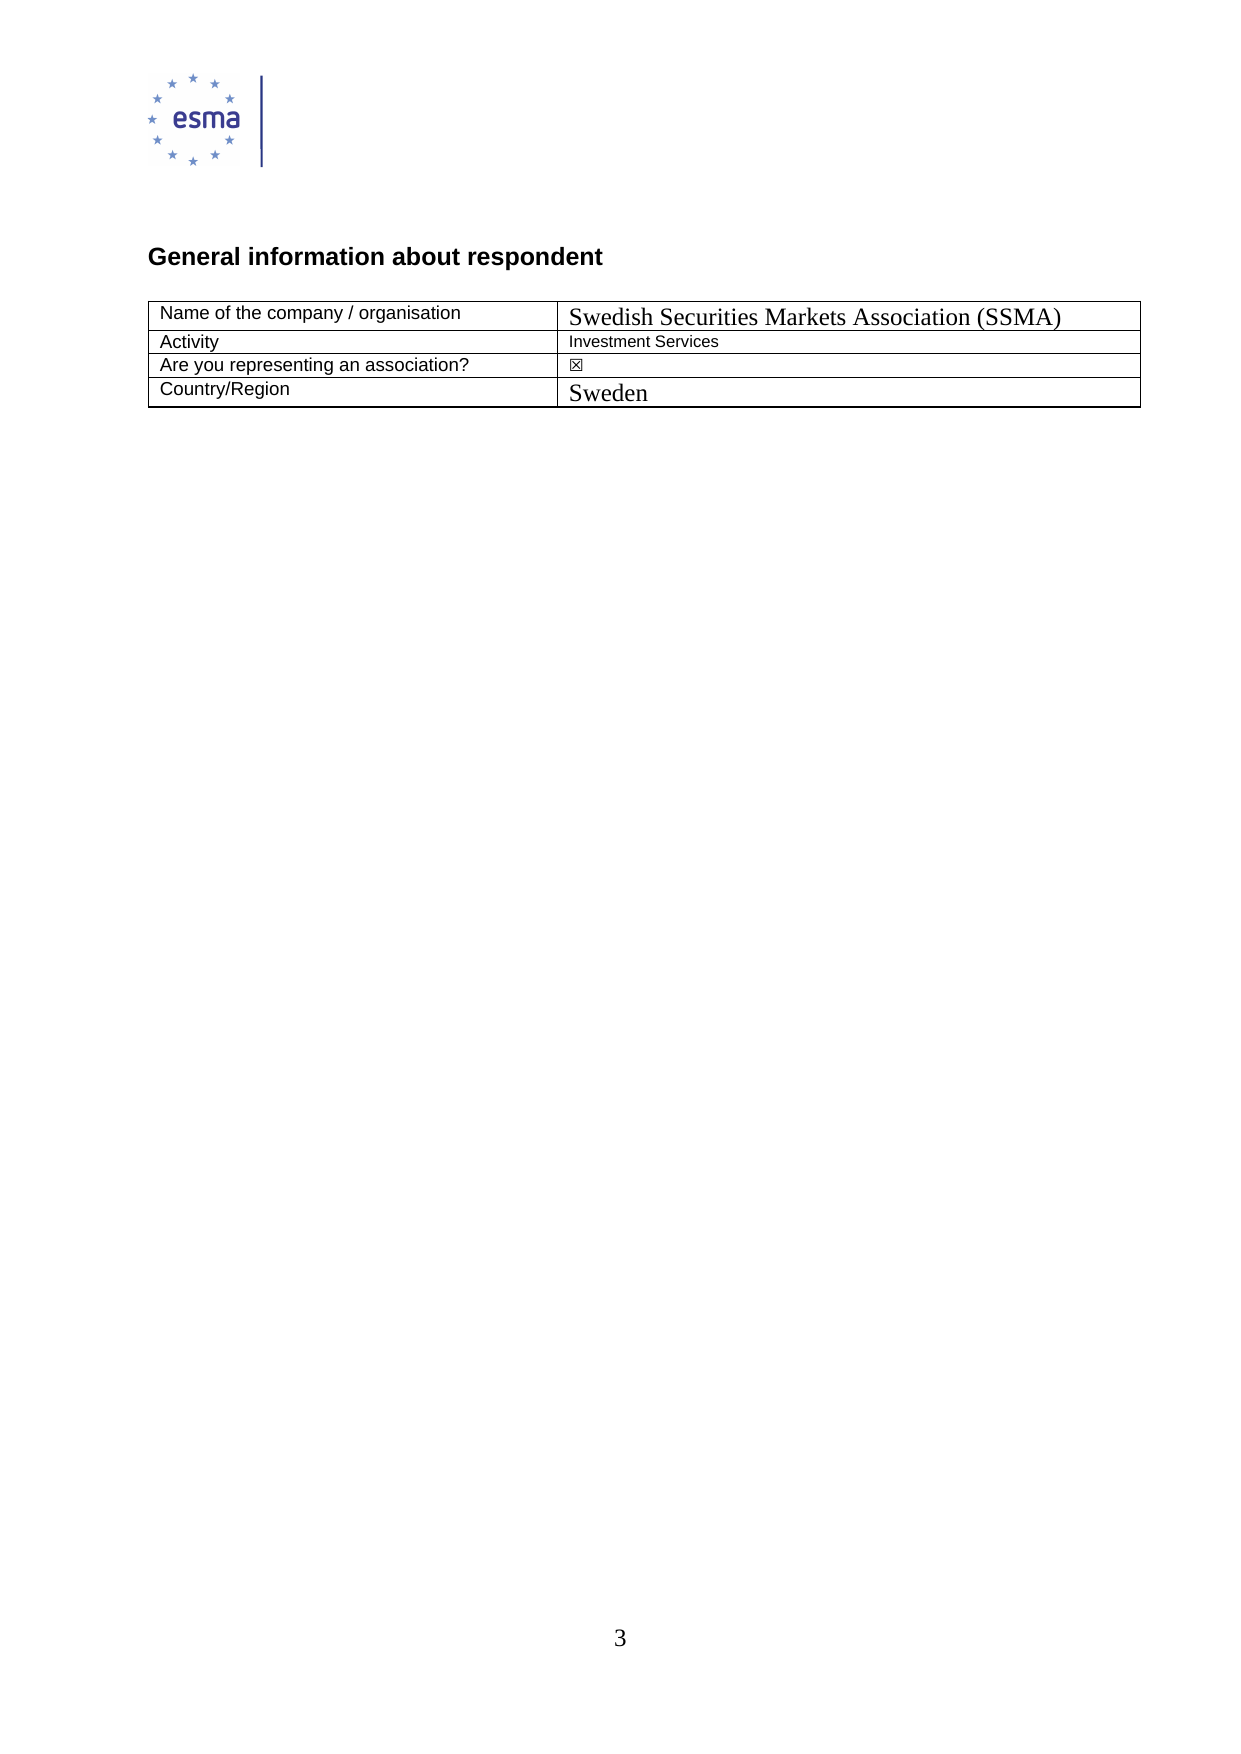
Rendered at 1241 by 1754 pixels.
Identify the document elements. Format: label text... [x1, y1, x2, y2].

table_header Name of the company / organisation [149, 302, 557, 330]
table_cell Activity [149, 331, 557, 353]
table_cell Country/Region [149, 378, 557, 406]
text General information about respondent [148, 241, 1092, 270]
table_cell Are you representing an association? [149, 354, 557, 377]
picture [147, 73, 240, 166]
table_cell [558, 331, 1140, 353]
